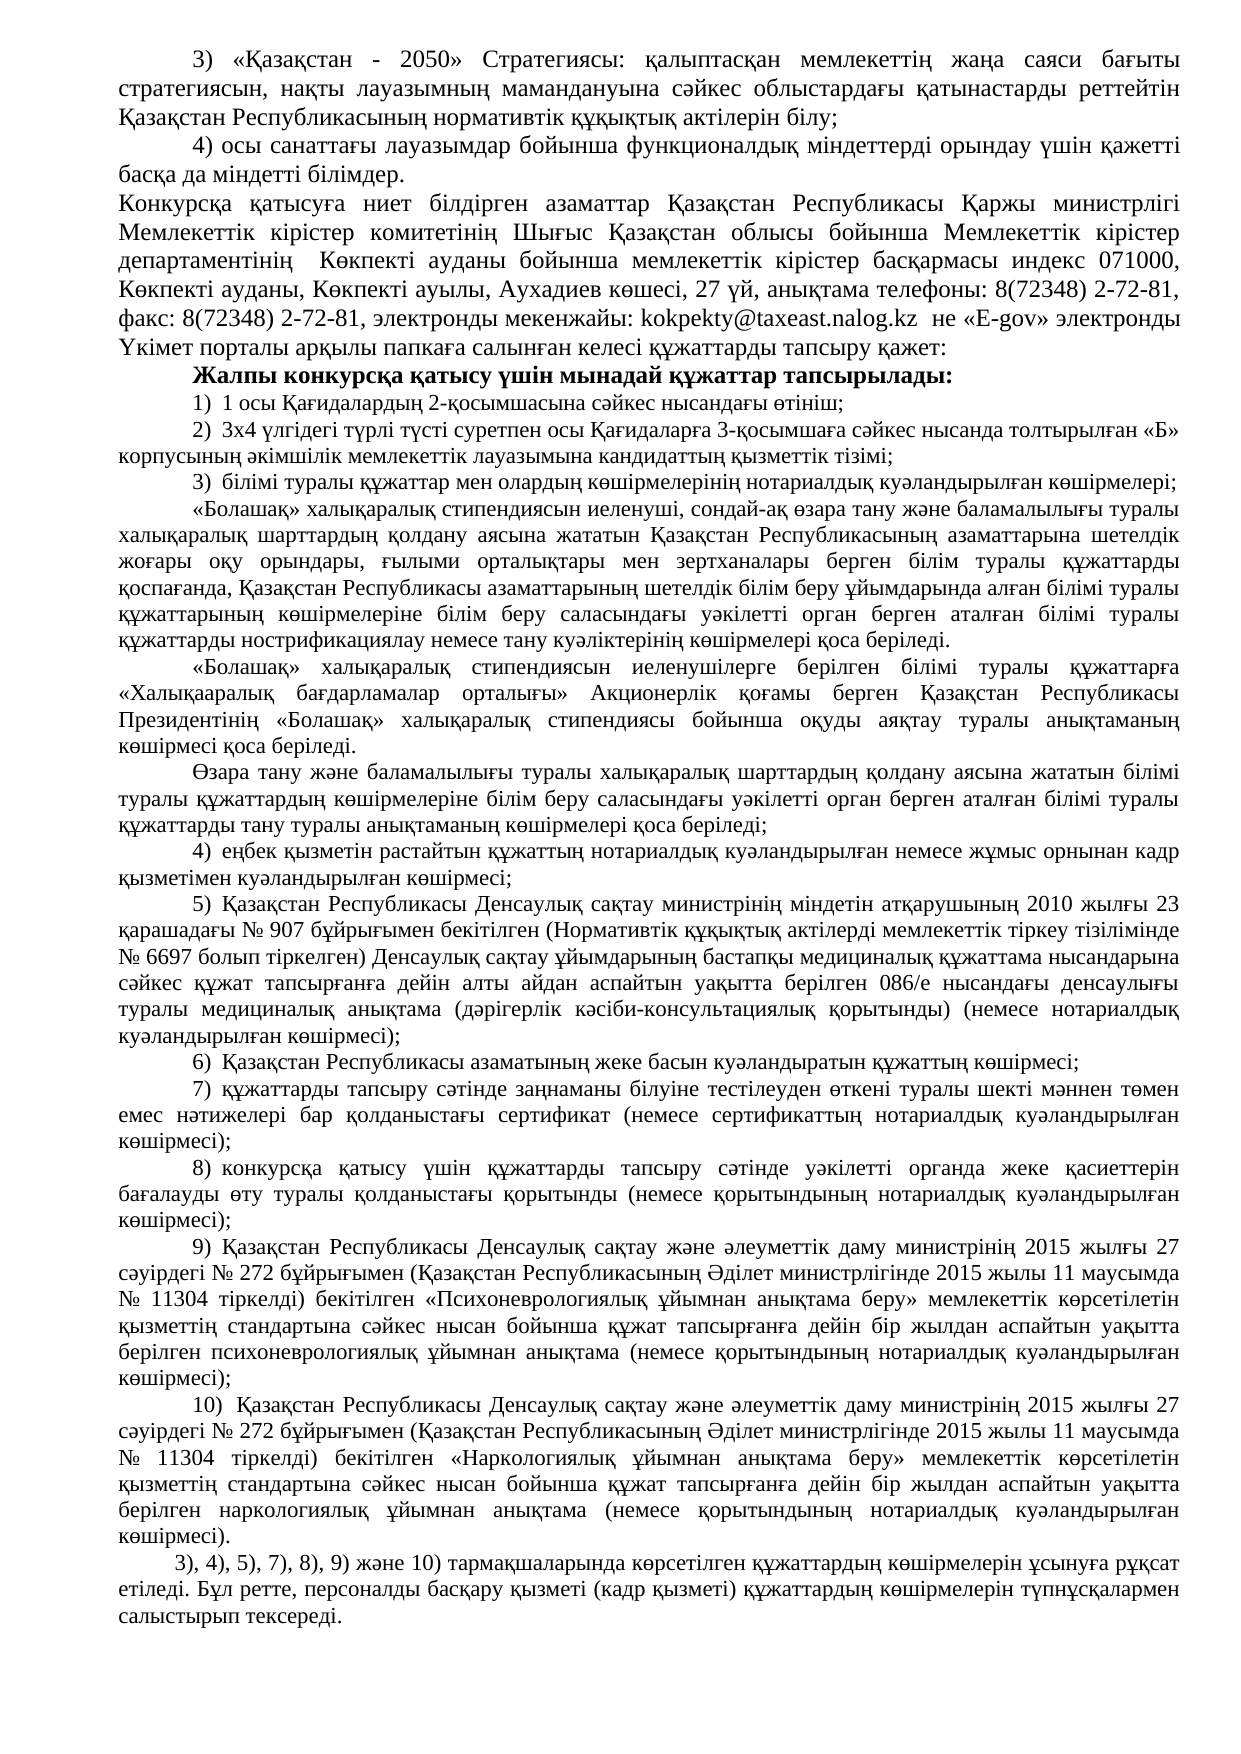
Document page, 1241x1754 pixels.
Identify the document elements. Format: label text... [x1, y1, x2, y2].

list Қазақстан Республикасы Денсаулық сақтау министрінің міндетін атқарушының 2010 жылғы 23 қарашадағы № 907 бұйрығымен бекітілген (Нормативтік құқықтық актілерді мемлекеттік тіркеу тізілімінде № 6697 болып тіркелген) Денсаулық сақтау ұйымдарының бастапқы медициналық құжаттама нысандарына сәйкес құжат тапсырғанға дейін алты айдан аспайтын уақытта берілген 086/е нысандағы денсаулығы туралы медициналық анықтама (дәрігерлік кәсіби-консультациялық қорытынды) (немесе нотариалдық куәландырылған көшірмесі); [118, 890, 1181, 1048]
list еңбек қызметін растайтын құжаттың нотариалдық куәландырылған немесе жұмыс орнынан кадр қызметімен куәландырылған көшiрмесi; [118, 837, 1181, 890]
list Қазақстан Республикасы азаматының жеке басын куәландыратын құжаттың көшірмесі; [118, 1048, 1181, 1074]
list Қазақстан Республикасы Денсаулық сақтау және әлеуметтік даму министрінің 2015 жылғы 27 сәуірдегі № 272 бұйрығымен (Қазақстан Республикасының Әділет министрлігінде 2015 жылы 11 маусымда № 11304 тіркелді) бекітілген «Наркологиялық ұйымнан анықтама беру» мемлекеттік көрсетілетін қызметтің стандартына сәйкес нысан бойынша құжат тапсырғанға дейін бір жылдан аспайтын уақытта берілген наркологиялық ұйымнан анықтама (немесе қорытындының нотариалдық куәландырылған көшірмесі). [118, 1391, 1181, 1549]
text 3) «Қазақстан - 2050» Стратегиясы: қалыптасқан мемлекеттің жаңа саяси бағыты стратегиясын, нақты лауазымның мамандануына сәйкес облыстардағы қатынастарды реттейтін Қазақстан Республикасының нормативтік құқықтық актілерін білу; [118, 44, 1181, 131]
text Жалпы конкурсқа қатысу үшін мынадай құжаттар тапсырылады: [118, 361, 1181, 389]
list конкурсқа қатысу үшін құжаттарды тапсыру сәтінде уәкілетті органда жеке қасиеттерін бағалауды өту туралы қолданыстағы қорытынды (немесе қорытындының нотариалдық куәландырылған көшірмесі); [118, 1154, 1181, 1233]
text Конкурсқа қатысуға ниет білдірген азаматтар Қазақстан Республикасы Қаржы министрлігі Мемлекеттік кірістер комитетінің Шығыс Қазақстан облысы бойынша Мемлекеттік кірістер департаментінің Көкпекті ауданы бойынша мемлекеттік кірістер басқармасы индекс 071000, Көкпекті ауданы, Көкпекті ауылы, Аухадиев көшесі, 27 үй, анықтама телефоны: 8(72348) 2-72-81, факс: 8(72348) 2-72-81, электронды мекенжайы: kokpekty@taxeast.nalog.kz не «Е-gov» электронды Үкімет порталы арқылы папкаға салынған келесі құжаттарды тапсыру қажет: [118, 188, 1181, 361]
text 4) осы санаттағы лауазымдар бойынша функционалдық міндеттерді орындау үшін қажетті басқа да міндетті білімдер. [118, 131, 1181, 188]
list құжаттарды тапсыру сәтінде заңнаманы білуіне тестілеуден өткені туралы шекті мәннен төмен емес нәтижелері бар қолданыстағы сертификат (немесе сертификаттың нотариалдық куәландырылған көшірмесі); [118, 1074, 1181, 1154]
list 3х4 үлгідегі түрлі түсті суретпен осы Қағидаларға 3-қосымшаға сәйкес нысанда толтырылған «Б» корпусының әкімшілік мемлекеттік лауазымына кандидаттың қызметтiк тiзiмі; [118, 416, 1181, 468]
text 3), 4), 5), 7), 8), 9) және 10) тармақшаларында көрсетілген құжаттардың көшірмелерін ұсынуға рұқсат етіледі. Бұл ретте, персоналды басқару қызметі (кадр қызметі) құжаттардың көшірмелерін түпнұсқалармен салыстырып тексереді. [118, 1549, 1181, 1628]
text «Болашақ» халықаралық стипендиясын иеленуші, сондай-ақ өзара тану және баламалылығы туралы халықаралық шарттардың қолдану аясына жататын Қазақстан Республикасының азаматтарына шетелдік жоғары оқу орындары, ғылыми орталықтары мен зертханалары берген білім туралы құжаттарды қоспағанда, Қазақстан Республикасы азаматтарының шетелдік білім беру ұйымдарында алған білімі туралы құжаттарының көшiрмелерiне білім беру саласындағы уәкілетті орган берген аталған бiлiмi туралы құжаттарды нострификациялау немесе тану куәліктерінің көшірмелері қоса беріледі. [118, 495, 1181, 653]
list 1 осы Қағидалардың 2-қосымшасына сәйкес нысандағы өтініш; [118, 389, 1181, 416]
text Өзара тану және баламалылығы туралы халықаралық шарттардың қолдану аясына жататын бiлiмi туралы құжаттардың көшірмелеріне білім беру саласындағы уәкілетті орган берген аталған бiлiмi туралы құжаттарды тану туралы анықтаманың көшірмелері қоса беріледі; [118, 758, 1181, 837]
list бiлiмi туралы құжаттар мен олардың көшірмелерінің нотариалдық куәландырылған көшiрмелерi; [118, 468, 1181, 495]
list Қазақстан Республикасы Денсаулық сақтау және әлеуметтік даму министрінің 2015 жылғы 27 сәуірдегі № 272 бұйрығымен (Қазақстан Республикасының Әділет министрлігінде 2015 жылы 11 маусымда № 11304 тіркелді) бекітілген «Психоневрологиялық ұйымнан анықтама беру» мемлекеттік көрсетілетін қызметтің стандартына сәйкес нысан бойынша құжат тапсырғанға дейін бір жылдан аспайтын уақытта берілген психоневрологиялық ұйымнан анықтама (немесе қорытындының нотариалдық куәландырылған көшірмесі); [118, 1233, 1181, 1391]
text «Болашақ» халықаралық стипендиясын иеленушілерге берілген бiлiмi туралы құжаттарға «Халықааралық бағдарламалар орталығы» Акционерлік қоғамы берген Қазақстан Республикасы Президентінің «Болашақ» халықаралық стипендиясы бойынша оқуды аяқтау туралы анықтаманың көшірмесі қоса беріледі. [118, 653, 1181, 758]
